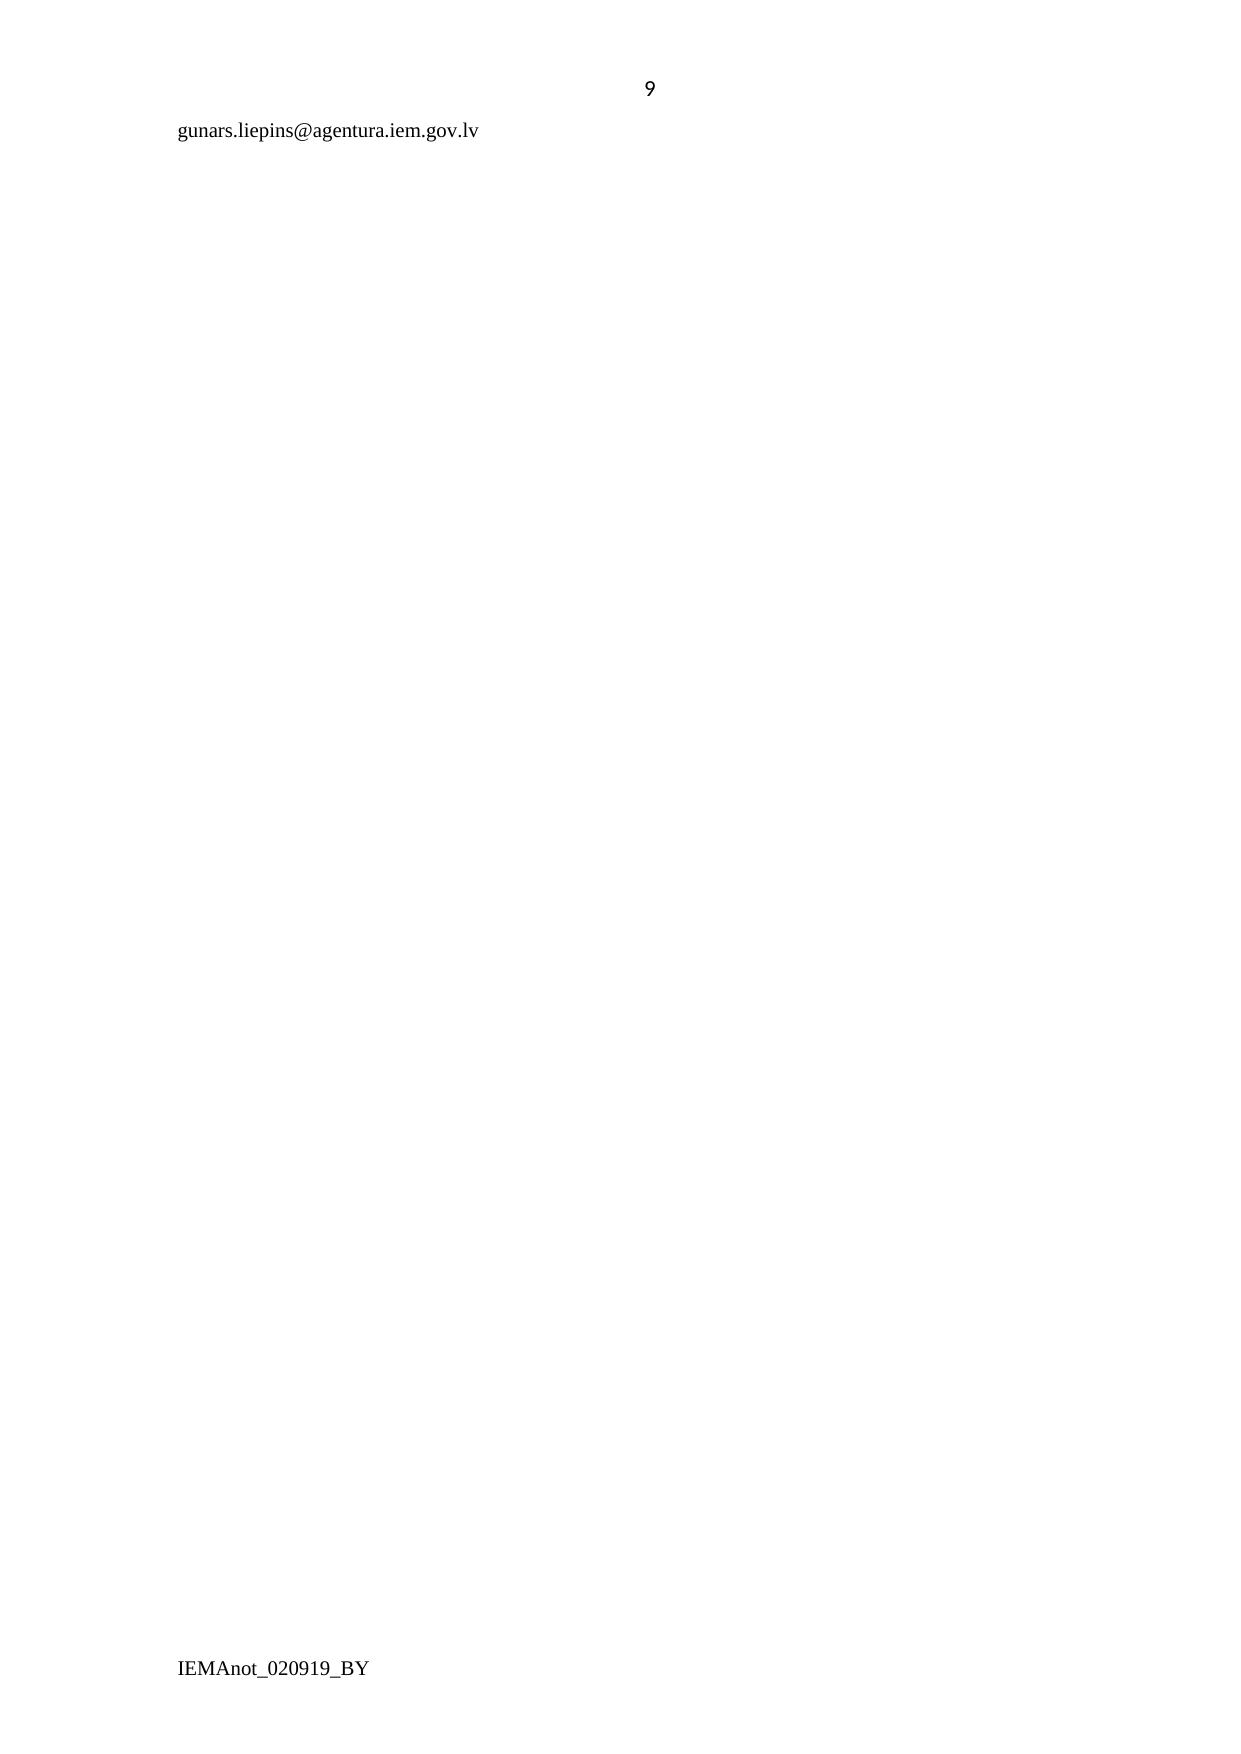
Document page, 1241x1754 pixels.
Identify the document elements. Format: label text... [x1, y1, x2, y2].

text gunars.liepins@agentura.iem.gov.lv [177, 118, 1122, 142]
